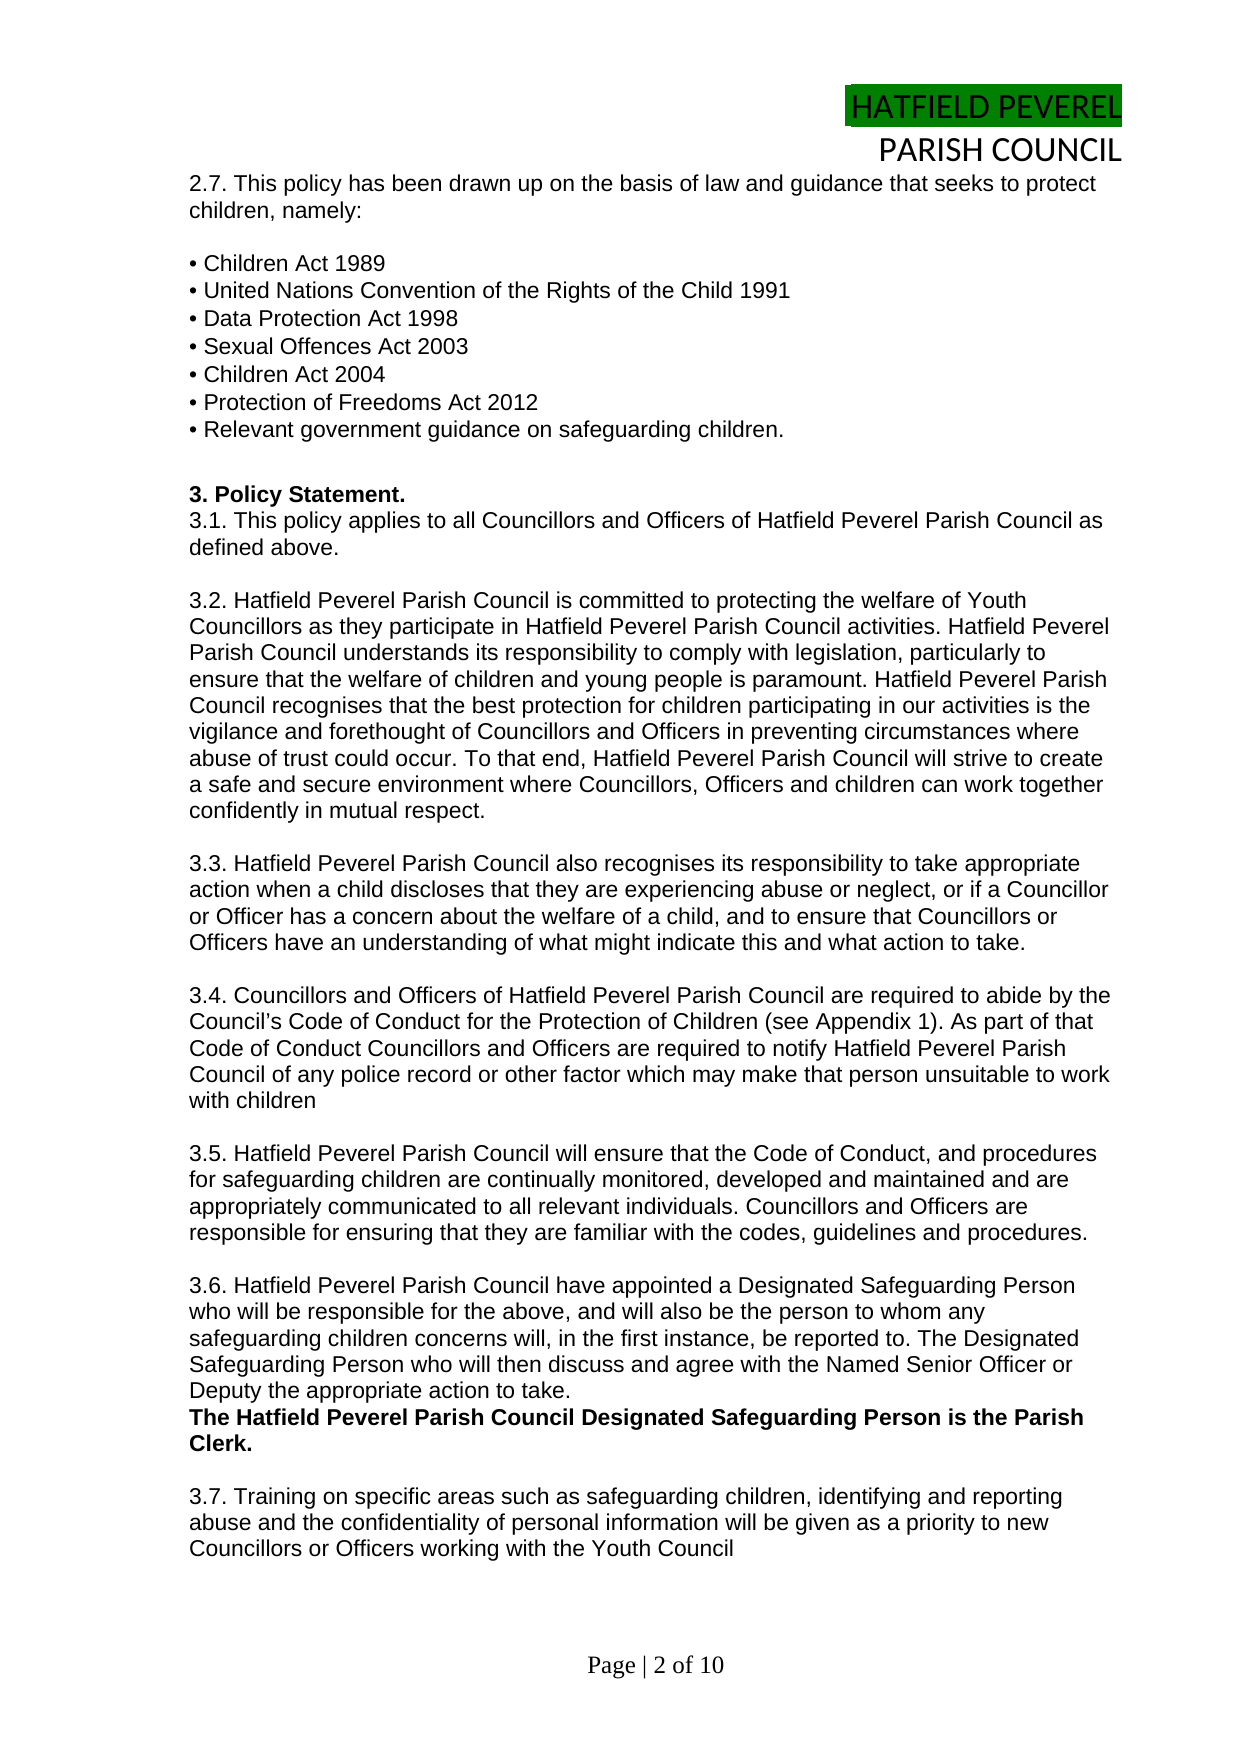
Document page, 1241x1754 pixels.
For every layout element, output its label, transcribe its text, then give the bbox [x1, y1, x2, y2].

text • Children Act 2004 [189, 361, 1122, 387]
text • Sexual Offences Act 2003 [189, 333, 1122, 359]
text 3.2. Hatfield Peverel Parish Council is committed to protecting the welfare of Youth Councillors as they participate in Hatfield Peverel Parish Council activities. Hatfield Peverel Parish Council understands its responsibility to comply with legislation, particularly to ensure that the welfare of children and young people is paramount. Hatfield Peverel Parish Council recognises that the best protection for children participating in our activities is the vigilance and forethought of Councillors and Officers in preventing circumstances where abuse of trust could occur. To that end, Hatfield Peverel Parish Council will strive to create a safe and secure environment where Councillors, Officers and children can work together confidently in mutual respect. [189, 587, 1122, 824]
text 3.4. Councillors and Officers of Hatfield Peverel Parish Council are required to abide by the Council’s Code of Conduct for the Protection of Children (see Appendix 1). As part of that Code of Conduct Councillors and Officers are required to notify Hatfield Peverel Parish Council of any police record or other factor which may make that person unsuitable to work with children [189, 982, 1122, 1114]
text The Hatfield Peverel Parish Council Designated Safeguarding Person is the Parish Clerk. [189, 1403, 1122, 1456]
subtitle 3. Policy Statement. [189, 481, 1122, 507]
text 3.6. Hatfield Peverel Parish Council have appointed a Designated Safeguarding Person who will be responsible for the above, and will also be the person to whom any safeguarding children concerns will, in the first instance, be reported to. The Designated Safeguarding Person who will then discuss and agree with the Named Senior Officer or Deputy the appropriate action to take. [189, 1272, 1122, 1403]
text • Relevant government guidance on safeguarding children. [189, 416, 1122, 443]
text 2.7. This policy has been drawn up on the basis of law and guidance that seeks to protect children, namely: [189, 170, 1122, 223]
text • Children Act 1989 [189, 249, 1122, 276]
text 3.7. Training on specific areas such as safeguarding children, identifying and reporting abuse and the confidentiality of personal information will be given as a priority to new Councillors or Officers working with the Youth Council [189, 1483, 1122, 1562]
text 3.3. Hatfield Peverel Parish Council also recognises its responsibility to take appropriate action when a child discloses that they are experiencing abuse or neglect, or if a Councillor or Officer has a concern about the welfare of a child, and to ensure that Councillors or Officers have an understanding of what might indicate this and what action to take. [189, 850, 1122, 956]
text 3.5. Hatfield Peverel Parish Council will ensure that the Code of Conduct, and procedures for safeguarding children are continually monitored, developed and maintained and are appropriately communicated to all relevant individuals. Councillors and Officers are responsible for ensuring that they are familiar with the codes, guidelines and procedures. [189, 1140, 1122, 1245]
text 3.1. This policy applies to all Councillors and Officers of Hatfield Peverel Parish Council as defined above. [189, 507, 1122, 560]
text • Protection of Freedoms Act 2012 [189, 388, 1122, 415]
text • United Nations Convention of the Rights of the Child 1991 [189, 277, 1122, 304]
text • Data Protection Act 1998 [189, 305, 1122, 331]
